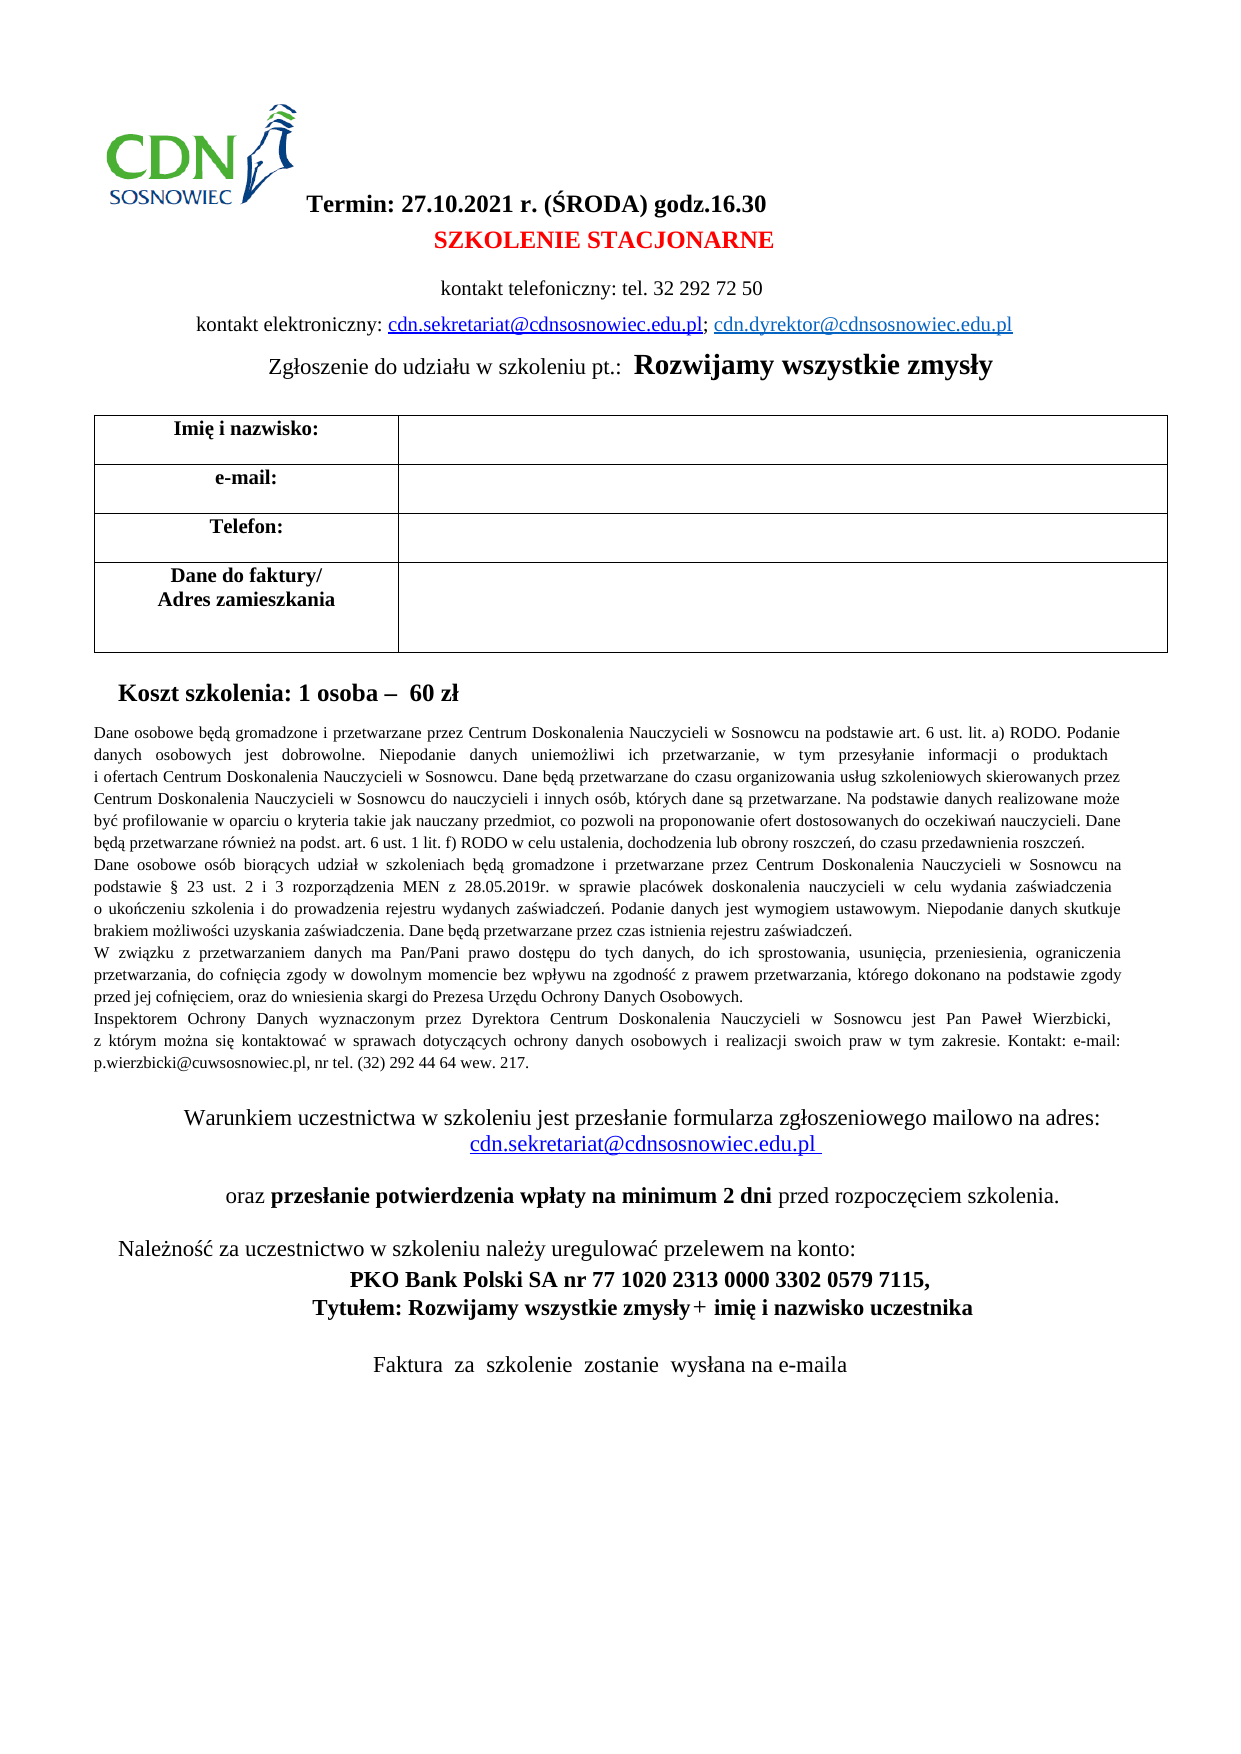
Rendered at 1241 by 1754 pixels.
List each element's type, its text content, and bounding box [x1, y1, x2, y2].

table_cell Dane do faktury/ Adres zamieszkania [95, 563, 398, 652]
table_cell Telefon: [95, 514, 398, 562]
subtitle W związku z przetwarzaniem danych ma Pan/Pani prawo dostępu do tych danych, do ich sprostowania, usunięcia, przeniesienia, ograniczenia przetwarzania, do cofnięcia zgody w dowolnym momencie bez wpływu na zgodność z prawem przetwarzania, którego dokonano na podstawie zgody przed jej cofnięciem, oraz do wniesienia skargi do Prezesa Urzędu Ochrony Danych Osobowych. [94, 943, 1122, 1006]
table_header Imię i nazwisko: [95, 416, 398, 464]
text Warunkiem uczestnictwa w szkoleniu jest przesłanie formularza zgłoszeniowego mailowo na adres: cdn.sekretariat@cdnsosnowiec.edu.pl [118, 1103, 1167, 1156]
subtitle Inspektorem Ochrony Danych wyznaczonym przez Dyrektora Centrum Doskonalenia Nauczycieli w Sosnowcu jest Pan Paweł Wierzbicki, z którym można się kontaktować w sprawach dotyczących ochrony danych osobowych i realizacji swoich praw w tym zakresie. Kontakt: e-mail: p.wierzbicki@cuwsosnowiec.pl, nr tel. (32) 292 44 64 wew. 217. [94, 1009, 1122, 1072]
table_cell [399, 465, 1167, 513]
text Termin: 27.10.2021 r. (ŚRODA) godz.16.30 [94, 101, 1167, 218]
text PKO Bank Polski SA nr 77 1020 2313 0000 3302 0579 7115, Tytułem: Rozwijamy wszystkie zmysły+ imię i nazwisko uczestnika [118, 1266, 1167, 1321]
subtitle Koszt szkolenia: 1 osoba – 60 zł [118, 678, 1167, 707]
picture [93, 100, 300, 213]
subtitle Dane osobowe będą gromadzone i przetwarzane przez Centrum Doskonalenia Nauczycieli w Sosnowcu na podstawie art. 6 ust. lit. a) RODO. Podanie danych osobowych jest dobrowolne. Niepodanie danych uniemożliwi ich przetwarzanie, w tym przesyłanie informacji o produktach i ofertach Centrum Doskonalenia Nauczycieli w Sosnowcu. Dane będą przetwarzane do czasu organizowania usług szkoleniowych skierowanych przez Centrum Doskonalenia Nauczycieli w Sosnowcu do nauczycieli i innych osób, których dane są przetwarzane. Na podstawie danych realizowane może być profilowanie w oparciu o kryteria takie jak nauczany przedmiot, co pozwoli na proponowanie ofert dostosowanych do oczekiwań nauczycieli. Dane będą przetwarzane również na podst. art. 6 ust. 1 lit. f) RODO w celu ustalenia, dochodzenia lub obrony roszczeń, do czasu przedawnienia roszczeń. [94, 723, 1122, 852]
text oraz przesłanie potwierdzenia wpłaty na minimum 2 dni przed rozpoczęciem szkolenia. [118, 1183, 1167, 1209]
table_header [399, 416, 1167, 464]
text kontakt telefoniczny: tel. 32 292 72 50 kontakt elektroniczny: cdn.sekretariat@cdnsosnowiec.edu.pl; cdn.dyrektor@cdnsosnowiec.edu.pl [94, 275, 1114, 336]
text SZKOLENIE STACJONARNE [94, 225, 1114, 254]
text Zgłoszenie do udziału w szkoleniu pt.: Rozwijamy wszystkie zmysły [94, 347, 1167, 381]
subtitle Dane osobowe osób biorących udział w szkoleniach będą gromadzone i przetwarzane przez Centrum Doskonalenia Nauczycieli w Sosnowcu na podstawie § 23 ust. 2 i 3 rozporządzenia MEN z 28.05.2019r. w sprawie placówek doskonalenia nauczycieli w celu wydania zaświadczenia o ukończeniu szkolenia i do prowadzenia rejestru wydanych zaświadczeń. Podanie danych jest wymogiem ustawowym. Niepodanie danych skutkuje brakiem możliwości uzyskania zaświadczenia. Dane będą przetwarzane przez czas istnienia rejestru zaświadczeń. [94, 855, 1122, 940]
text Faktura za szkolenie zostanie wysłana na e-maila [118, 1351, 1103, 1377]
text Należność za uczestnictwo w szkoleniu należy uregulować przelewem na konto: [118, 1235, 1167, 1261]
table_cell e-mail: [95, 465, 398, 513]
table_cell [399, 514, 1167, 562]
table_cell [399, 563, 1167, 652]
